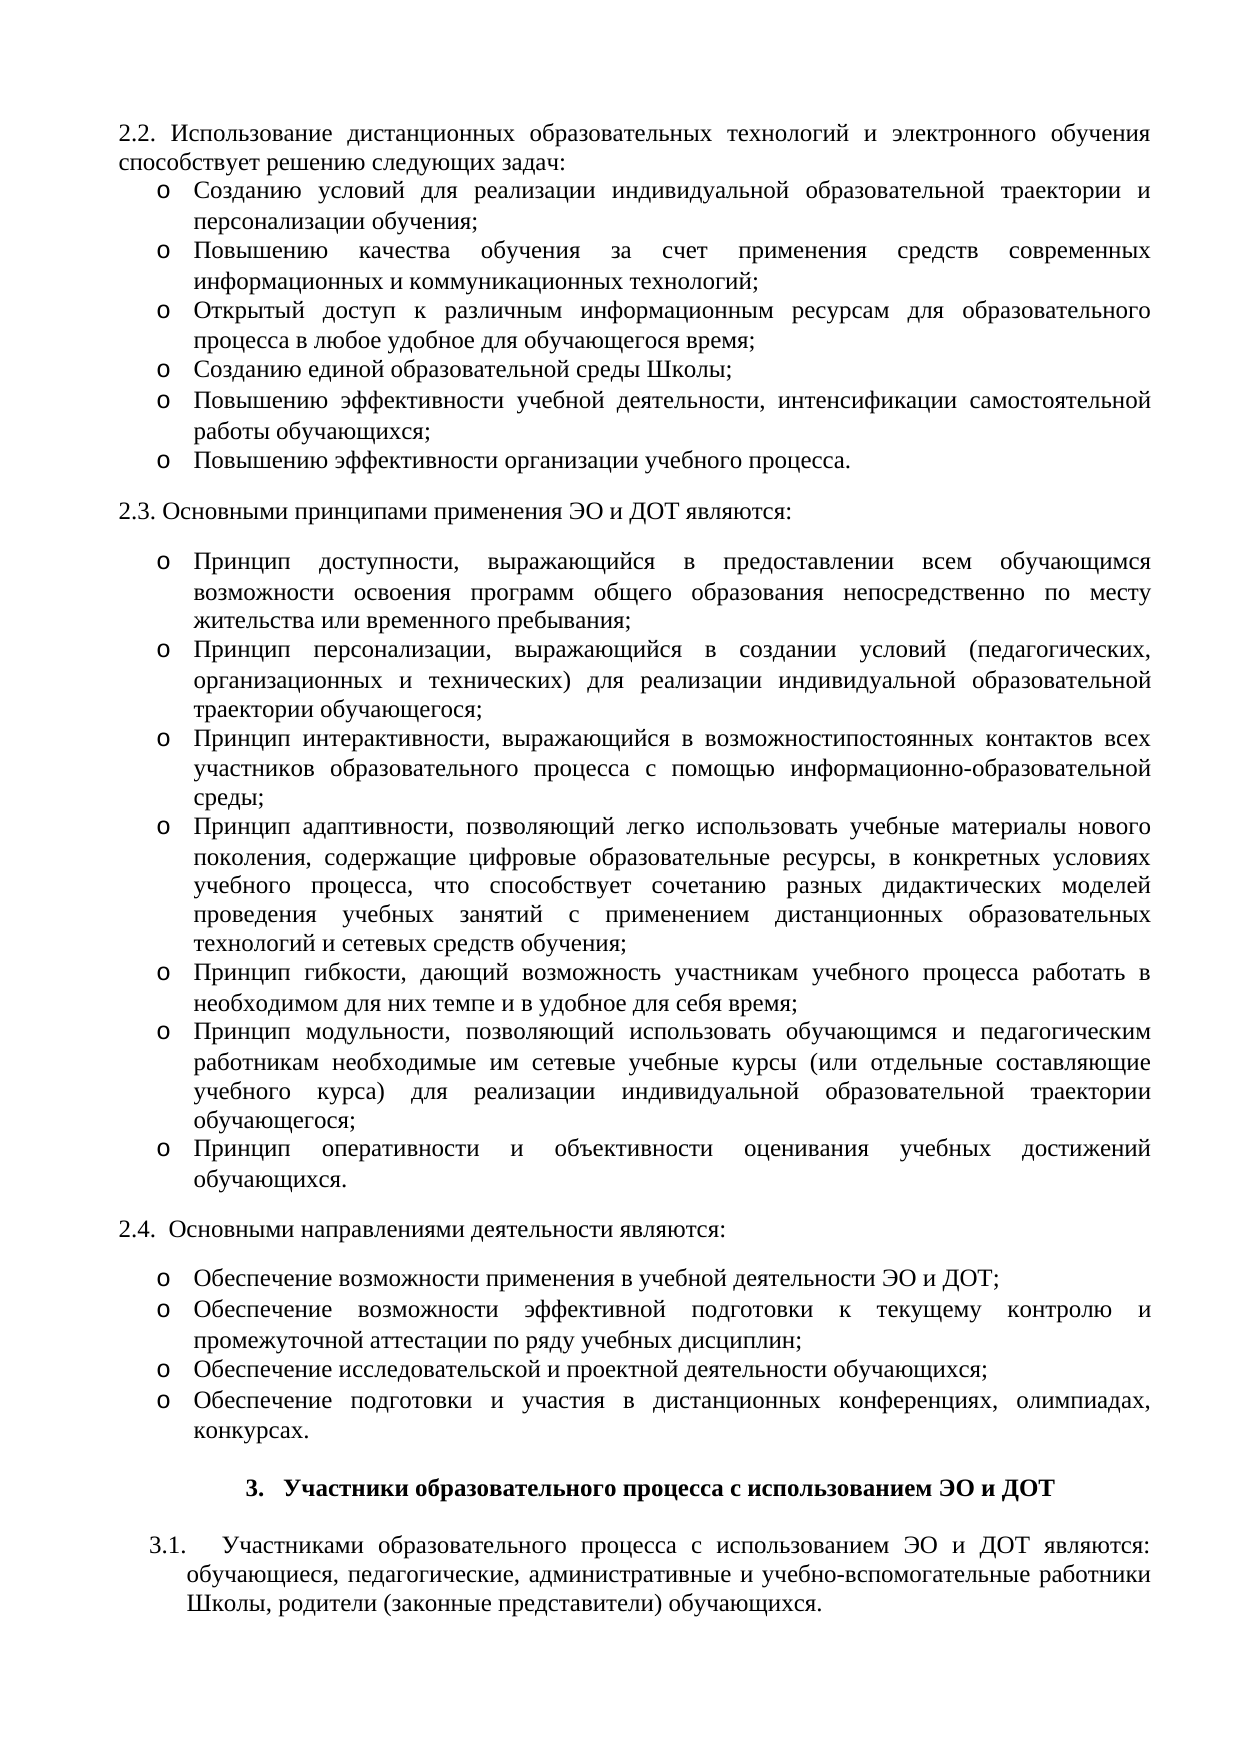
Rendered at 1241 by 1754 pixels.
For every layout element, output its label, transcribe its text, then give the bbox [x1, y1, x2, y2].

list 2.2. Использование дистанционных образовательных технологий и электронного обучения способствует решению следующих задач: [118, 118, 1152, 176]
text 2.4. Основными направлениями деятельности являются: [118, 1214, 1152, 1243]
list Повышению эффективности учебной деятельности, интенсификации самостоятельной работы обучающихся; [156, 385, 1152, 445]
list Обеспечение исследовательской и проектной деятельности обучающихся; [156, 1354, 1152, 1385]
list Повышению эффективности организации учебного процесса. [156, 445, 1152, 476]
list Участники образовательного процесса с использованием ЭО и ДОТ [149, 1473, 1152, 1502]
list Повышению качества обучения за счет применения средств современных информационных и коммуникационных технологий; [156, 235, 1152, 295]
list Открытый доступ к различным информационным ресурсам для образовательного процесса в любое удобное для обучающегося время; [156, 295, 1152, 354]
list Обеспечение возможности применения в учебной деятельности ЭО и ДОТ; [156, 1263, 1152, 1294]
list Принцип интерактивности, выражающийся в возможностипостоянных контактов всех участников образовательного процесса с помощью информационно-образовательной среды; [156, 723, 1152, 811]
list Обеспечение подготовки и участия в дистанционных конференциях, олимпиадах, конкурсах. [156, 1385, 1152, 1444]
list Принцип модульности, позволяющий использовать обучающимся и педагогическим работникам необходимые им сетевые учебные курсы (или отдельные составляющие учебного курса) для реализации индивидуальной образовательной траектории обучающегося; [156, 1016, 1152, 1133]
list Созданию условий для реализации индивидуальной образовательной траектории и персонализации обучения; [156, 176, 1152, 235]
list Принцип персонализации, выражающийся в создании условий (педагогических, организационных и технических) для реализации индивидуальной образовательной траектории обучающегося; [156, 634, 1152, 723]
list Принцип адаптивности, позволяющий легко использовать учебные материалы нового поколения, содержащие цифровые образовательные ресурсы, в конкретных условиях учебного процесса, что способствует сочетанию разных дидактических моделей проведения учебных занятий с применением дистанционных образовательных технологий и сетевых средств обучения; [156, 811, 1152, 957]
list Созданию единой образовательной среды Школы; [156, 354, 1152, 385]
list Обеспечение возможности эффективной подготовки к текущему контролю и промежуточной аттестации по ряду учебных дисциплин; [156, 1294, 1152, 1354]
text 2.3. Основными принципами применения ЭО и ДОТ являются: [118, 496, 1152, 525]
list Принцип гибкости, дающий возможность участникам учебного процесса работать в необходимом для них темпе и в удобное для себя время; [156, 957, 1152, 1016]
list Принцип доступности, выражающийся в предоставлении всем обучающимся возможности освоения программ общего образования непосредственно по месту жительства или временного пребывания; [156, 546, 1152, 634]
list Принцип оперативности и объективности оценивания учебных достижений обучающихся. [156, 1133, 1152, 1193]
list Участниками образовательного процесса с использованием ЭО и ДОТ являются: обучающиеся, педагогические, административные и учебно-вспомогательные работники Школы, родители (законные представители) обучающихся. [149, 1531, 1152, 1617]
